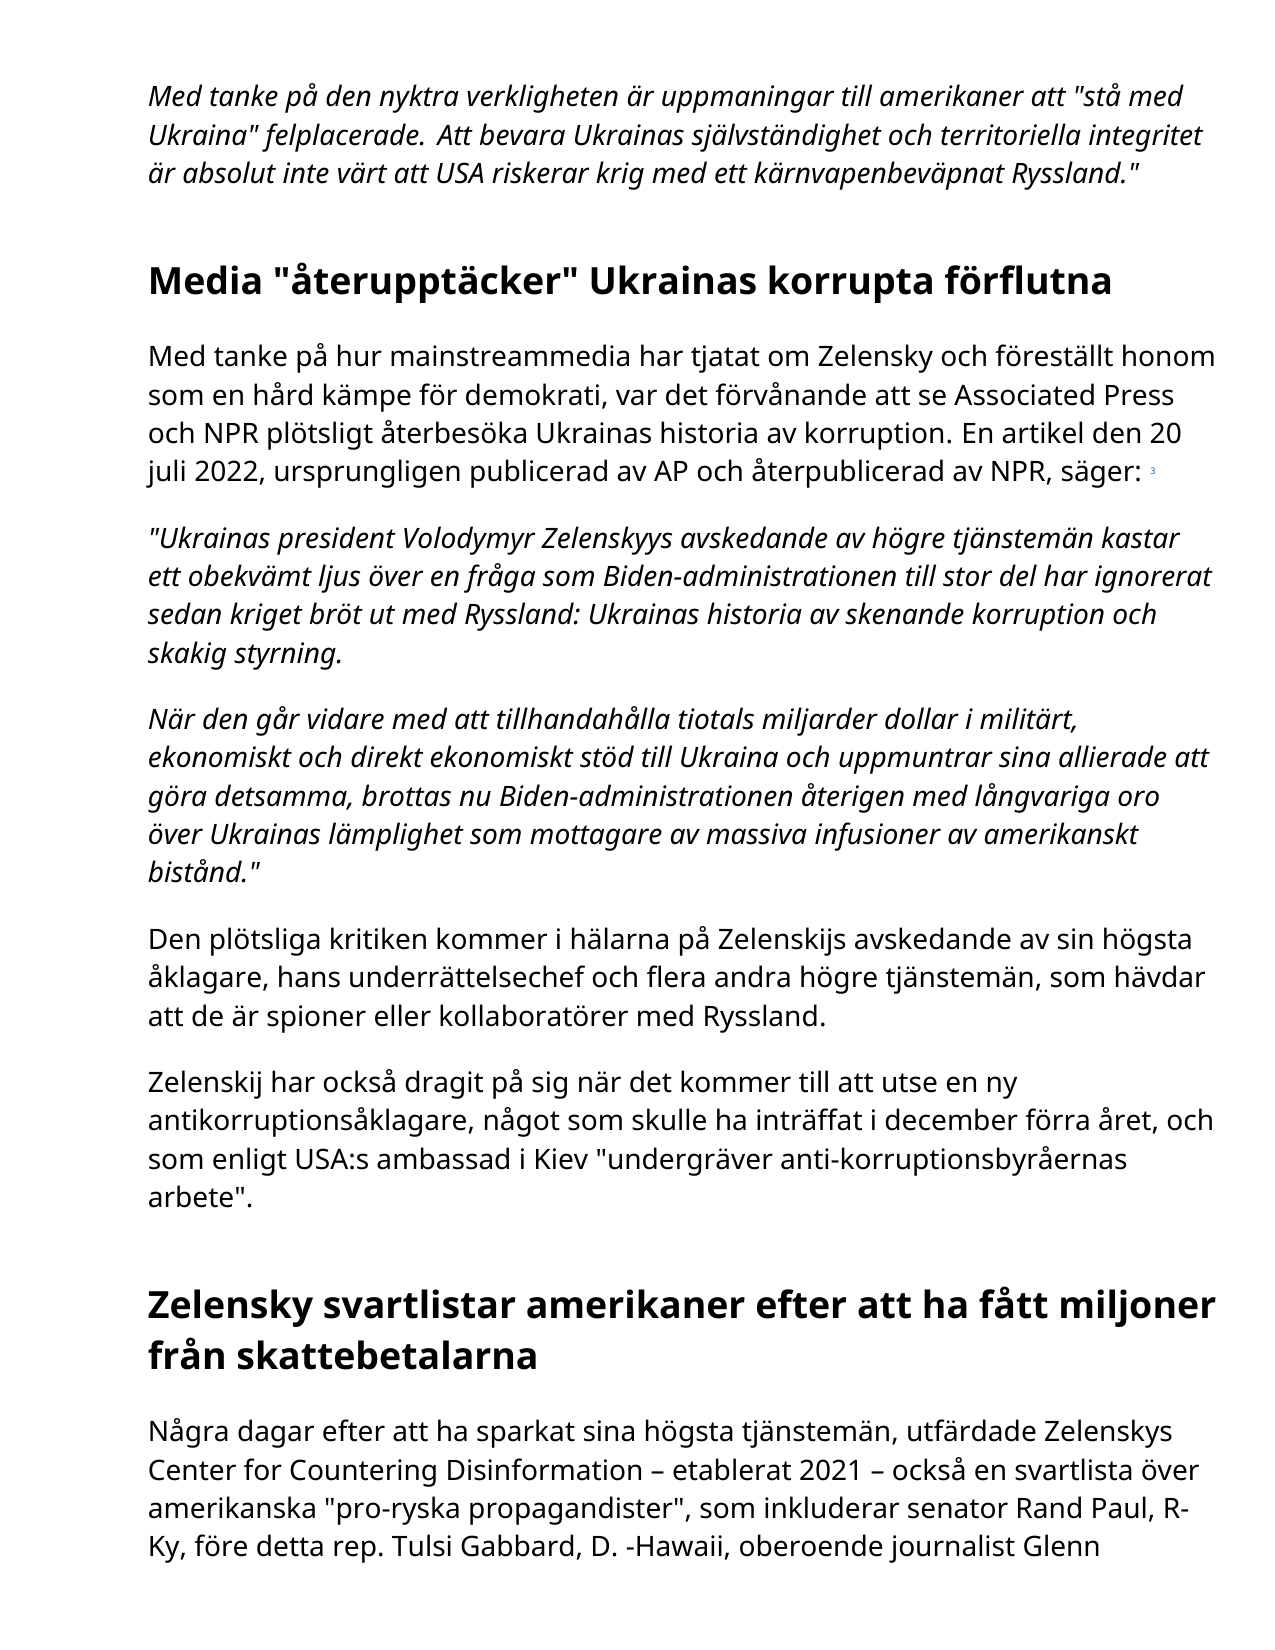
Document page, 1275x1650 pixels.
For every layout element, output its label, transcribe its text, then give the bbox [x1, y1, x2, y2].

text Med tanke på hur mainstreammedia har tjatat om Zelensky och föreställt honom som en hård kämpe för demokrati, var det förvånande att se Associated Press och NPR plötsligt återbesöka Ukrainas historia av korruption. En artikel den 20 juli 2022, ursprungligen publicerad av AP och återpublicerad av NPR, säger: 3 [148, 337, 1222, 490]
text Zelenskij har också dragit på sig när det kommer till att utse en ny antikorruptionsåklagare, något som skulle ha inträffat i december förra året, och som enligt USA:s ambassad i Kiev "undergräver anti-korruptionsbyråernas arbete". [148, 1062, 1222, 1216]
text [148, 1412, 1222, 1565]
text Med tanke på den nyktra verkligheten är uppmaningar till amerikaner att "stå med Ukraina" felplacerade. Att bevara Ukrainas självständighet och territoriella integritet är absolut inte värt att USA riskerar krig med ett kärnvapenbeväpnat Ryssland." [148, 77, 1222, 192]
text När den går vidare med att tillhandahålla tiotals miljarder dollar i militärt, ekonomiskt och direkt ekonomiskt stöd till Ukraina och uppmuntrar sina allierade att göra detsamma, brottas nu Biden-administrationen återigen med långvariga oro över Ukrainas lämplighet som mottagare av massiva infusioner av amerikanskt bistånd." [148, 699, 1222, 891]
text Zelensky svartlistar amerikaner efter att ha fått miljoner från skattebetalarna [148, 1278, 1222, 1380]
text Media "återupptäcker" Ukrainas korrupta förflutna [148, 254, 1222, 305]
text "Ukrainas president Volodymyr Zelenskyys avskedande av högre tjänstemän kastar ett obekvämt ljus över en fråga som Biden-administrationen till stor del har ignorerat sedan kriget bröt ut med Ryssland: Ukrainas historia av skenande korruption och skakig styrning. [148, 518, 1222, 671]
text Den plötsliga kritiken kommer i hälarna på Zelenskijs avskedande av sin högsta åklagare, hans underrättelsechef och flera andra högre tjänstemän, som hävdar att de är spioner eller kollaboratörer med Ryssland. [148, 919, 1222, 1034]
